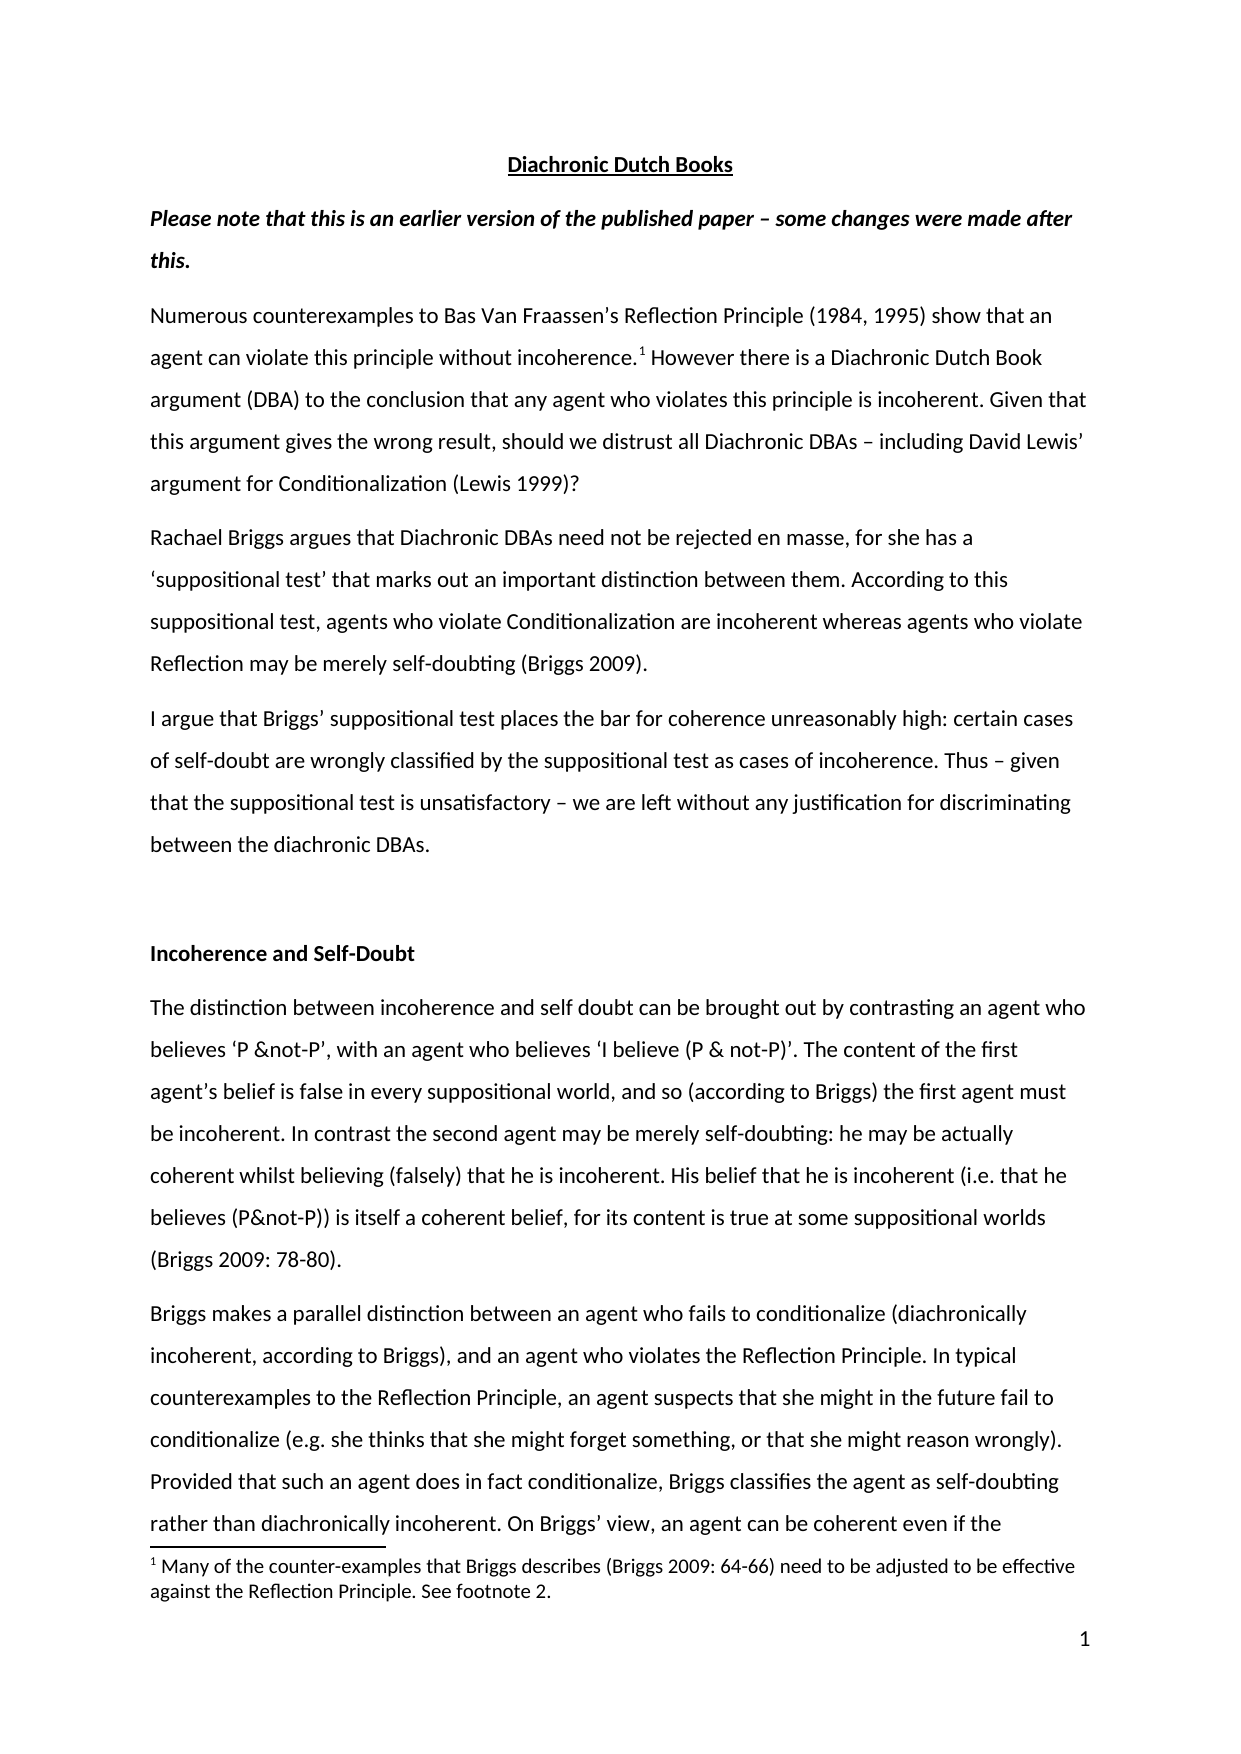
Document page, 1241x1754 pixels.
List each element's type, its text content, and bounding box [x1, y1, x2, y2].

text Please note that this is an earlier version of the published paper – some changes were made after this. [150, 204, 1090, 274]
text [150, 1299, 1090, 1537]
text Incoherence and Self-Doubt [150, 939, 1090, 967]
text I argue that Briggs’ suppositional test places the bar for coherence unreasonably high: certain cases of self-doubt are wrongly classified by the suppositional test as cases of incoherence. Thus – given that the suppositional test is unsatisfactory – we are left without any justification for discriminating between the diachronic DBAs. [150, 704, 1090, 858]
text Numerous counterexamples to Bas Van Fraassen’s Reflection Principle (1984, 1995) show that an agent can violate this principle without incoherence. However there is a Diachronic Dutch Book argument (DBA) to the conclusion that any agent who violates this principle is incoherent. Given that this argument gives the wrong result, should we distrust all Diachronic DBAs – including David Lewis’ argument for Conditionalization (Lewis 1999)? [150, 301, 1090, 497]
text The distinction between incoherence and self doubt can be brought out by contrasting an agent who believes ‘P &not-P’, with an agent who believes ‘I believe (P & not-P)’. The content of the first agent’s belief is false in every suppositional world, and so (according to Briggs) the first agent must be incoherent. In contrast the second agent may be merely self-doubting: he may be actually coherent whilst believing (falsely) that he is incoherent. His belief that he is incoherent (i.e. that he believes (P&not-P)) is itself a coherent belief, for its content is true at some suppositional worlds (Briggs 2009: 78-80). [150, 993, 1090, 1273]
text Rachael Briggs argues that Diachronic DBAs need not be rejected en masse, for she has a ‘suppositional test’ that marks out an important distinction between them. According to this suppositional test, agents who violate Conditionalization are incoherent whereas agents who violate Reflection may be merely self-doubting (Briggs 2009). [150, 523, 1090, 677]
text Diachronic Dutch Books [150, 150, 1090, 178]
